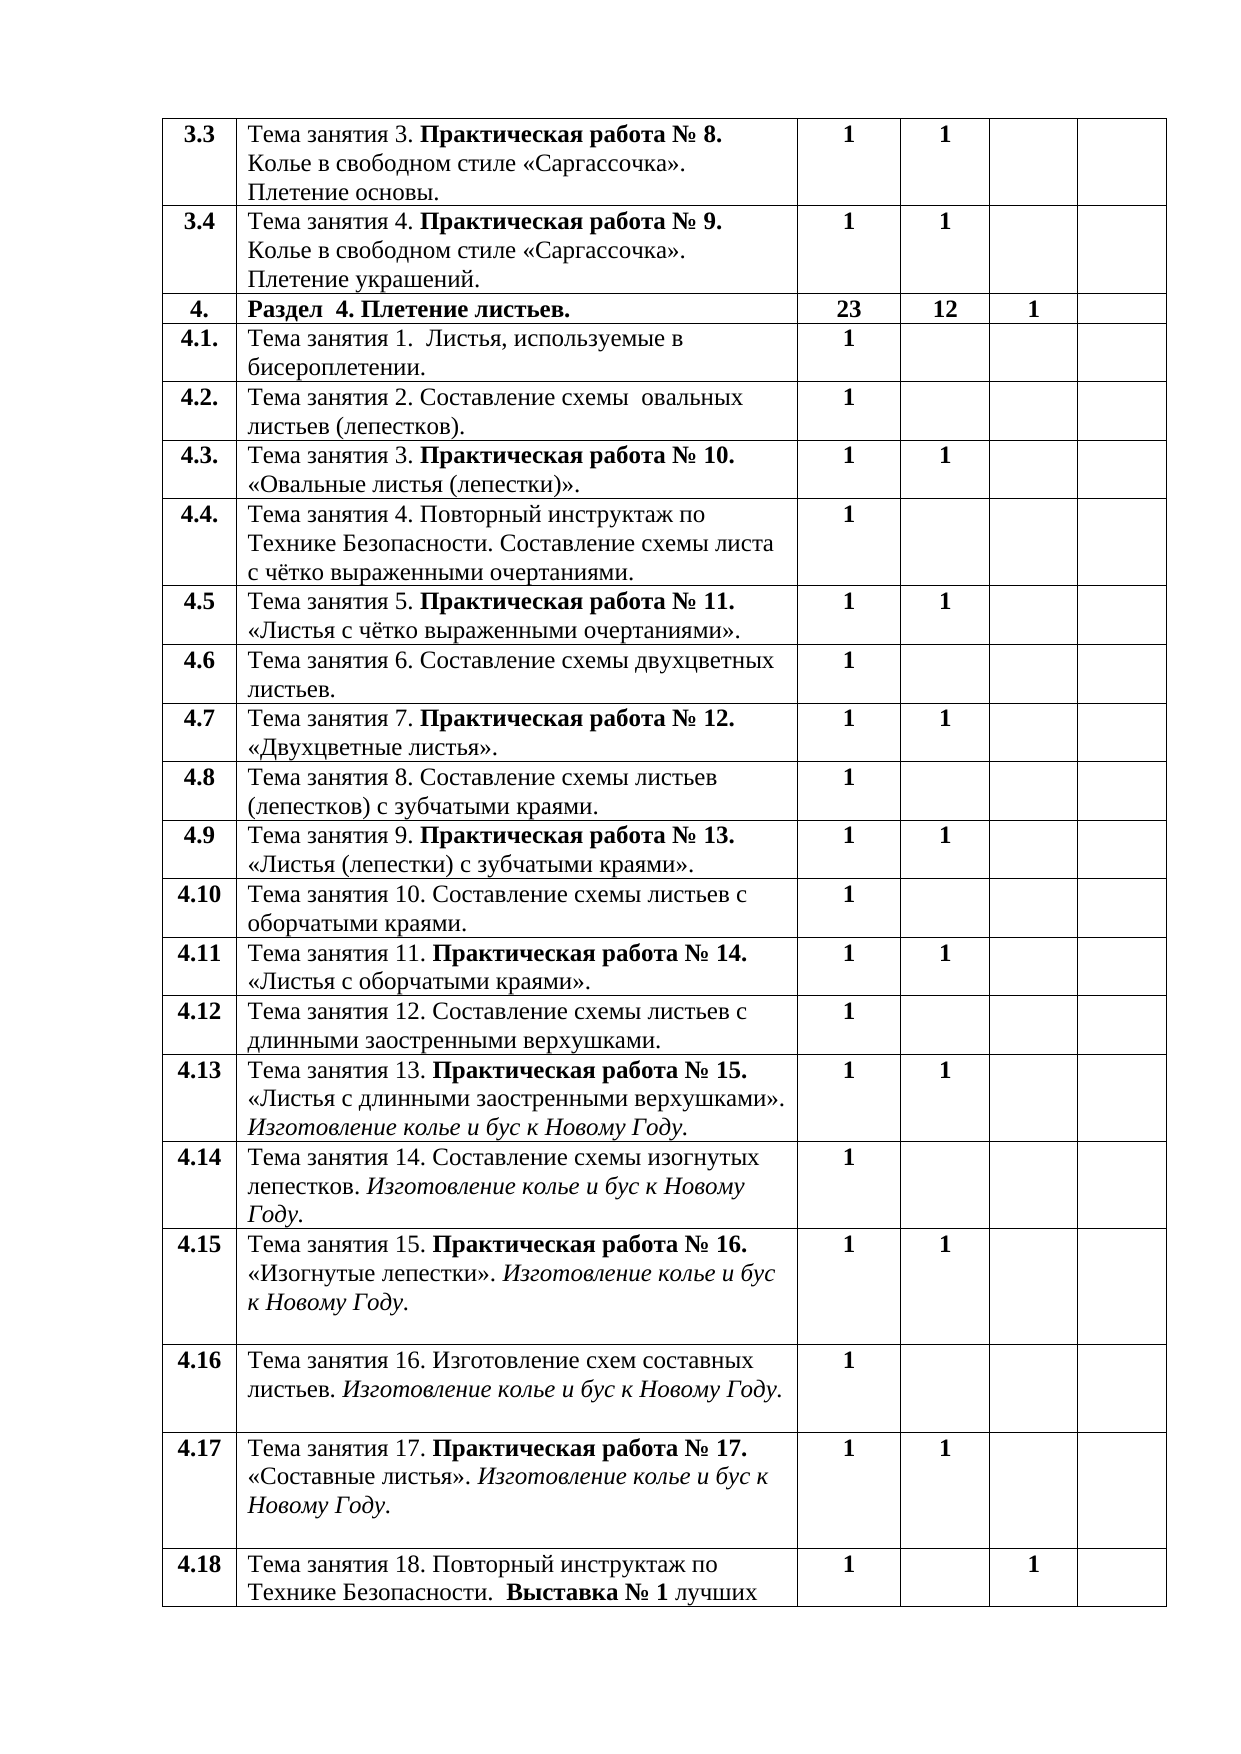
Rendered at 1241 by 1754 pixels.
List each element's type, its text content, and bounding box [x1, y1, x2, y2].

table_cell 1 [798, 586, 900, 644]
table_cell [1078, 996, 1166, 1054]
table_cell 4. [163, 294, 236, 322]
table_cell 1 [798, 1433, 900, 1548]
table_cell 1 [798, 441, 900, 498]
table_cell [901, 762, 989, 819]
table_cell [901, 1549, 989, 1606]
table_cell 1 [798, 821, 900, 878]
table_cell [990, 119, 1077, 205]
table_cell [1078, 645, 1166, 702]
table_cell [990, 1142, 1077, 1228]
table_cell 4.13 [163, 1055, 236, 1141]
table_cell [990, 324, 1077, 381]
table_cell 1 [901, 938, 989, 995]
table_cell [990, 1433, 1077, 1548]
table_cell Тема занятия 10. Составление схемы листьев с оборчатыми краями. [237, 879, 797, 937]
table_cell 4.8 [163, 762, 236, 819]
table_cell Тема занятия 14. Составление схемы изогнутых лепестков. Изготовление колье и бус к Новому Году. [237, 1142, 797, 1228]
table_cell 1 [901, 1055, 989, 1141]
table_cell Тема занятия 5. Практическая работа № 11. «Листья с чётко выраженными очертаниями». [237, 586, 797, 644]
table_cell 1 [798, 499, 900, 585]
table_cell 1 [798, 762, 900, 819]
table_cell 1 [901, 704, 989, 761]
table_cell 4.5 [163, 586, 236, 644]
table_cell [1078, 441, 1166, 498]
table_cell [990, 645, 1077, 702]
table_cell Тема занятия 17. Практическая работа № 17. «Составные листья». Изготовление колье и бус к Новому Году. [237, 1433, 797, 1548]
table_cell Раздел 4. Плетение листьев. [237, 294, 797, 322]
table_cell [901, 1142, 989, 1228]
table_cell [1078, 382, 1166, 439]
table_cell Тема занятия 7. Практическая работа № 12. «Двухцветные листья». [237, 704, 797, 761]
table_cell 1 [798, 645, 900, 702]
table_cell [990, 586, 1077, 644]
table_cell [990, 1229, 1077, 1344]
table_cell 4.3. [163, 441, 236, 498]
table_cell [237, 1549, 797, 1606]
table_cell [1078, 938, 1166, 995]
table_cell [990, 382, 1077, 439]
table_cell [1078, 704, 1166, 761]
table_cell 4.12 [163, 996, 236, 1054]
table_cell [990, 499, 1077, 585]
table_cell Тема занятия 6. Составление схемы двухцветных листьев. [237, 645, 797, 702]
table_cell 1 [990, 294, 1077, 322]
table_cell 23 [798, 294, 900, 322]
table_cell [1078, 821, 1166, 878]
table_cell 1 [798, 119, 900, 205]
table_cell [1078, 499, 1166, 585]
table_cell 1 [798, 324, 900, 381]
table_cell [901, 324, 989, 381]
table_cell Тема занятия 12. Составление схемы листьев с длинными заостренными верхушками. [237, 996, 797, 1054]
table_cell 4.11 [163, 938, 236, 995]
table_cell 1 [798, 1345, 900, 1432]
table_cell 3.3 [163, 119, 236, 205]
table_cell 4.18 [163, 1549, 236, 1606]
table_cell 1 [901, 206, 989, 293]
table_cell 4.4. [163, 499, 236, 585]
table_cell [990, 441, 1077, 498]
table_cell [1078, 1433, 1166, 1548]
table_cell [1078, 324, 1166, 381]
table_cell 1 [901, 1229, 989, 1344]
table_cell 1 [798, 704, 900, 761]
table_cell [901, 996, 989, 1054]
table_cell [990, 1345, 1077, 1432]
table_cell [1078, 206, 1166, 293]
table_cell [990, 821, 1077, 878]
table_cell [990, 704, 1077, 761]
table_cell 4.6 [163, 645, 236, 702]
table_cell Тема занятия 1. Листья, используемые в бисероплетении. [237, 324, 797, 381]
table_cell 4.7 [163, 704, 236, 761]
table_cell Тема занятия 3. Практическая работа № 10. «Овальные листья (лепестки)». [237, 441, 797, 498]
table_cell 1 [798, 1055, 900, 1141]
table_cell [990, 762, 1077, 819]
table_cell Тема занятия 13. Практическая работа № 15. «Листья с длинными заостренными верхушками». Изготовление колье и бус к Новому Году. [237, 1055, 797, 1141]
table_cell Тема занятия 4. Повторный инструктаж по Технике Безопасности. Составление схемы листа с чётко выраженными очертаниями. [237, 499, 797, 585]
table_cell 4.15 [163, 1229, 236, 1344]
table_cell [1078, 586, 1166, 644]
table_cell [1078, 1229, 1166, 1344]
table_cell 1 [798, 382, 900, 439]
table_cell 4.14 [163, 1142, 236, 1228]
table_cell 1 [901, 441, 989, 498]
table_cell [990, 1055, 1077, 1141]
table_cell 1 [798, 206, 900, 293]
table_cell 1 [798, 879, 900, 937]
table_cell [1078, 1055, 1166, 1141]
table_cell [901, 382, 989, 439]
table_cell Тема занятия 4. Практическая работа № 9. Колье в свободном стиле «Саргассочка». Плетение украшений. [237, 206, 797, 293]
table_cell [1078, 119, 1166, 205]
table_cell 4.17 [163, 1433, 236, 1548]
table_cell [901, 499, 989, 585]
table_cell 1 [798, 1142, 900, 1228]
table_cell [1078, 1142, 1166, 1228]
table_cell Тема занятия 3. Практическая работа № 8. Колье в свободном стиле «Саргассочка». Плетение основы. [237, 119, 797, 205]
table_cell [1078, 294, 1166, 322]
table_cell [901, 879, 989, 937]
table_cell 1 [901, 586, 989, 644]
table_cell 4.9 [163, 821, 236, 878]
table_cell [1078, 762, 1166, 819]
table_cell 3.4 [163, 206, 236, 293]
table_cell 12 [901, 294, 989, 322]
table_cell 1 [901, 1433, 989, 1548]
table_cell 1 [798, 996, 900, 1054]
table_cell 4.1. [163, 324, 236, 381]
table_cell 1 [798, 1229, 900, 1344]
table_cell Тема занятия 15. Практическая работа № 16. «Изогнутые лепестки». Изготовление колье и бус к Новому Году. [237, 1229, 797, 1344]
table_cell 4.10 [163, 879, 236, 937]
table_cell 1 [901, 119, 989, 205]
table_cell [901, 1345, 989, 1432]
table_cell Тема занятия 2. Составление схемы овальных листьев (лепестков). [237, 382, 797, 439]
table_cell 1 [901, 821, 989, 878]
table_cell [990, 996, 1077, 1054]
table_cell Тема занятия 8. Составление схемы листьев (лепестков) с зубчатыми краями. [237, 762, 797, 819]
table_cell 4.2. [163, 382, 236, 439]
table_cell Тема занятия 11. Практическая работа № 14. «Листья с оборчатыми краями». [237, 938, 797, 995]
table_cell [1078, 1345, 1166, 1432]
table_cell Тема занятия 9. Практическая работа № 13. «Листья (лепестки) с зубчатыми краями». [237, 821, 797, 878]
table_cell 4.16 [163, 1345, 236, 1432]
table_cell Тема занятия 16. Изготовление схем составных листьев. Изготовление колье и бус к Новому Году. [237, 1345, 797, 1432]
table_cell 1 [798, 938, 900, 995]
table_cell [901, 645, 989, 702]
table_cell 1 [798, 1549, 900, 1606]
table_cell [990, 879, 1077, 937]
table_cell 1 [990, 1549, 1077, 1606]
table_cell [1078, 1549, 1166, 1606]
table_cell [1078, 879, 1166, 937]
table_cell [990, 938, 1077, 995]
table_cell [990, 206, 1077, 293]
